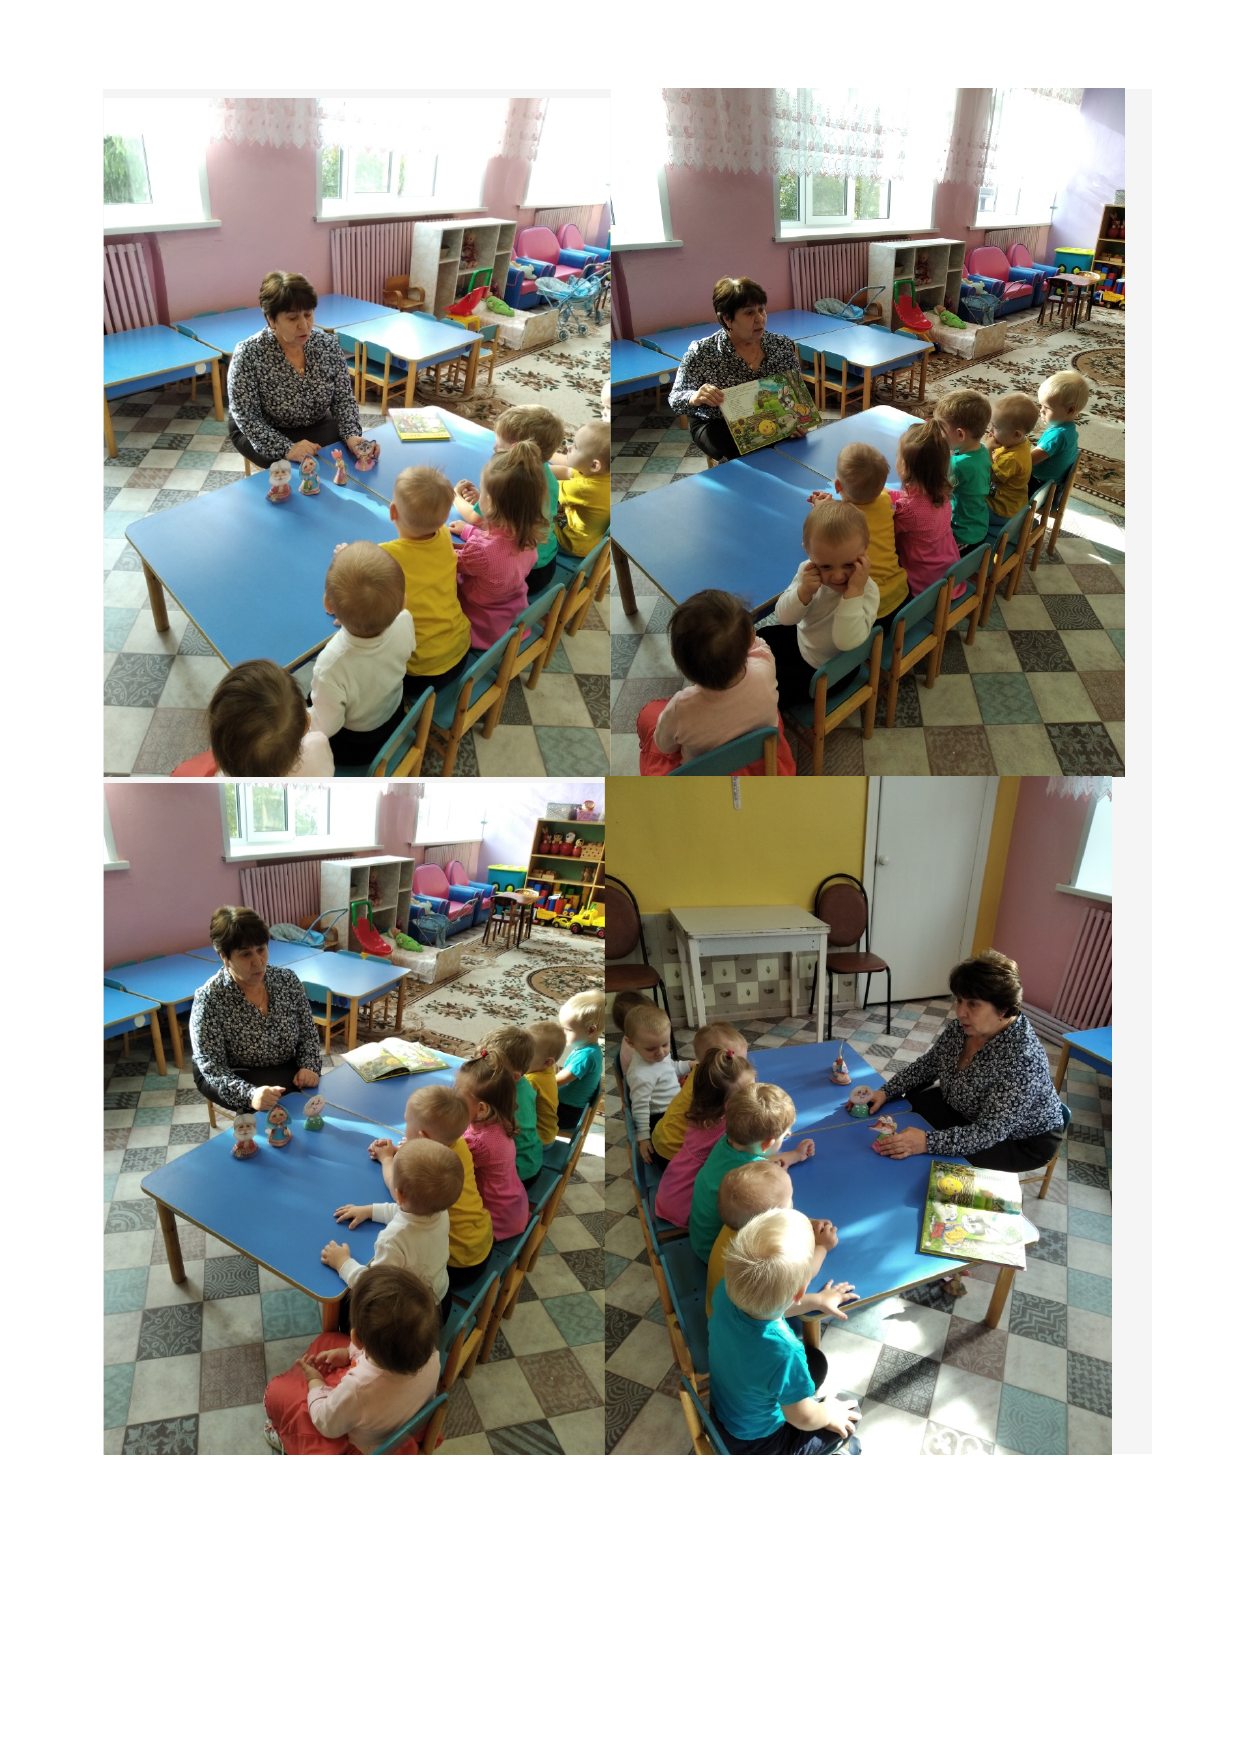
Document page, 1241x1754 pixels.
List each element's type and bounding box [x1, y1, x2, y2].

picture [103, 88, 1125, 1455]
